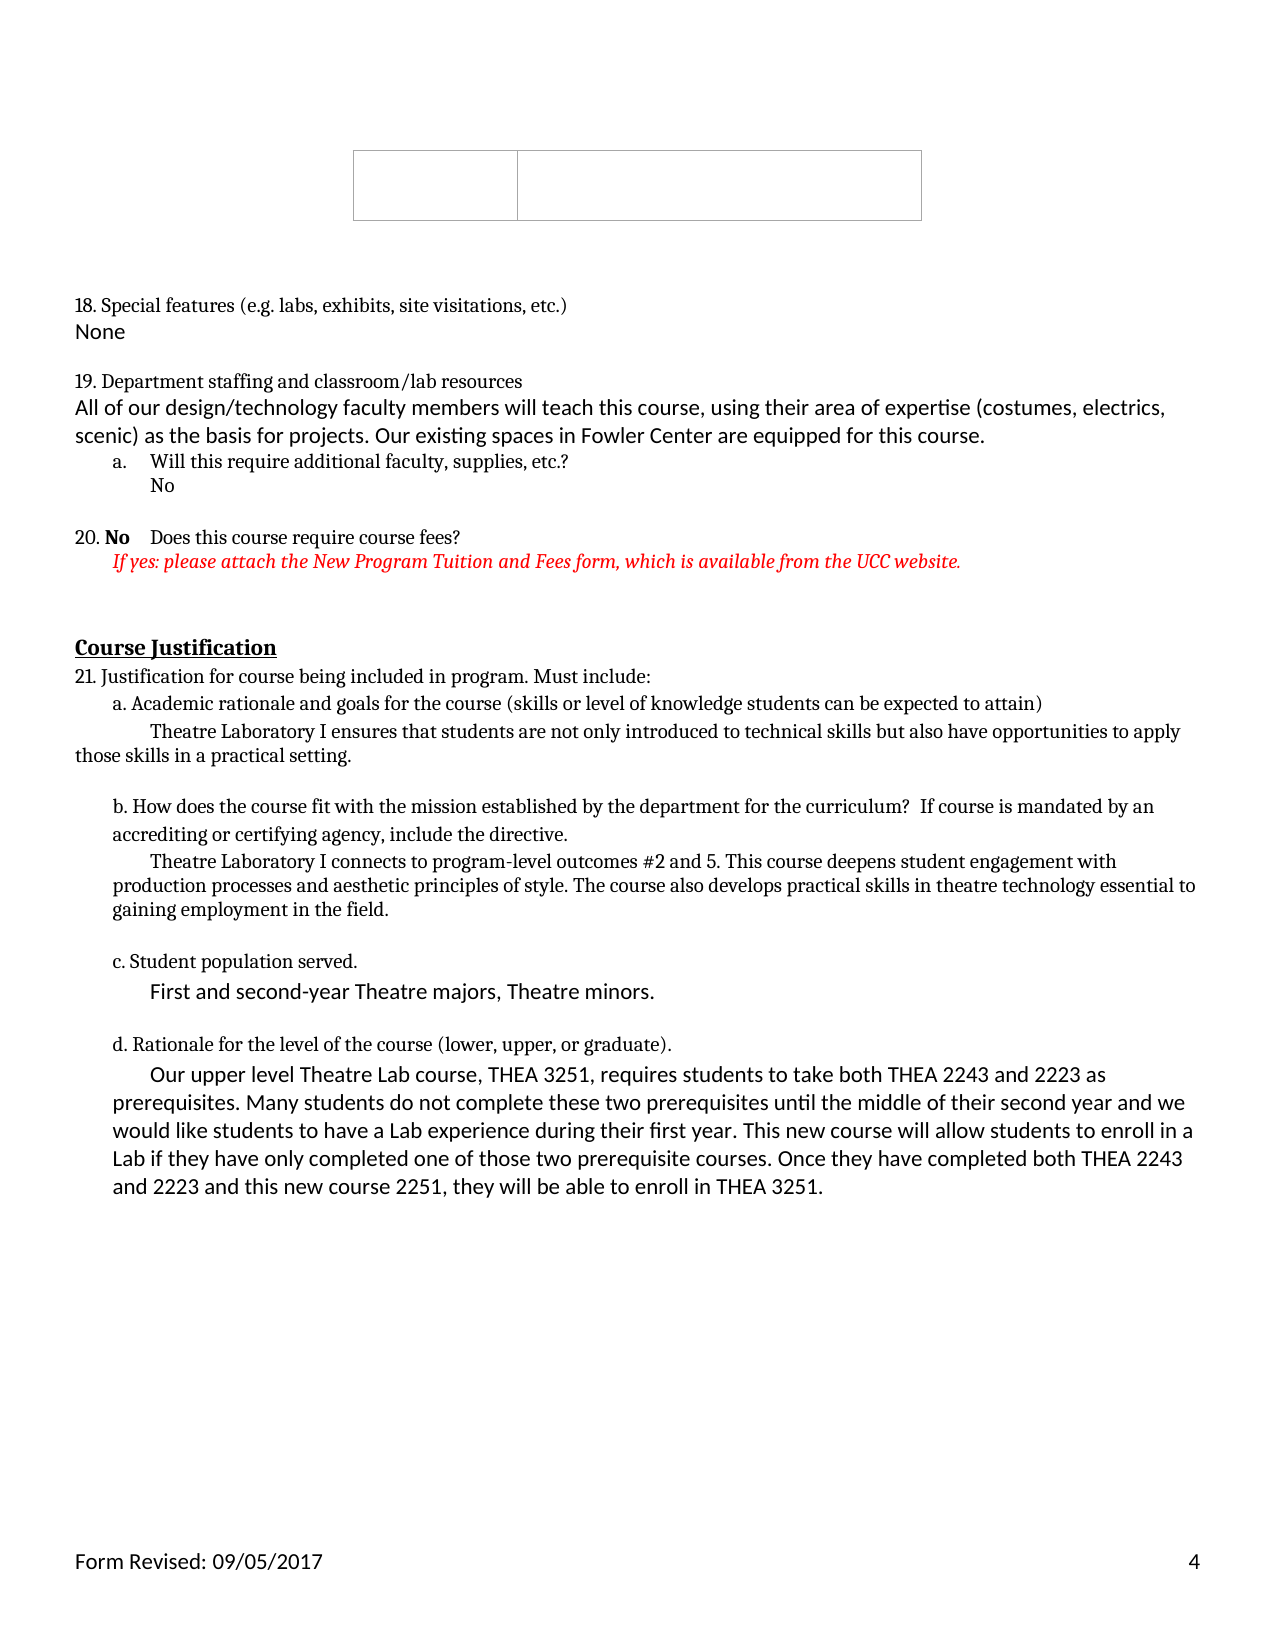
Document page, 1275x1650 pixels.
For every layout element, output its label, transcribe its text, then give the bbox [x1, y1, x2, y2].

text d. Rationale for the level of the course (lower, upper, or graduate). [112, 1032, 1200, 1056]
list Will this require additional faculty, supplies, etc.? [112, 449, 1200, 473]
text 18. Special features (e.g. labs, exhibits, site visitations, etc.) [75, 293, 1200, 317]
text c. Student population served. [112, 949, 1200, 973]
text a. Academic rationale and goals for the course (skills or level of knowledge students can be expected to attain) [75, 692, 1200, 716]
text b. How does the course fit with the mission established by the department for the curriculum? If course is mandated by an accrediting or certifying agency, include the directive. [112, 795, 1200, 846]
text 21. Justification for course being included in program. Must include: [75, 664, 1200, 688]
text 19. Department staffing and classroom/lab resources [75, 369, 1200, 393]
text 20. Does this course require course fees? [75, 526, 1200, 550]
text Course Justification [75, 634, 1200, 661]
text If yes: please attach the New Program Tuition and Fees form, which is available from the UCC website. [75, 550, 1200, 574]
